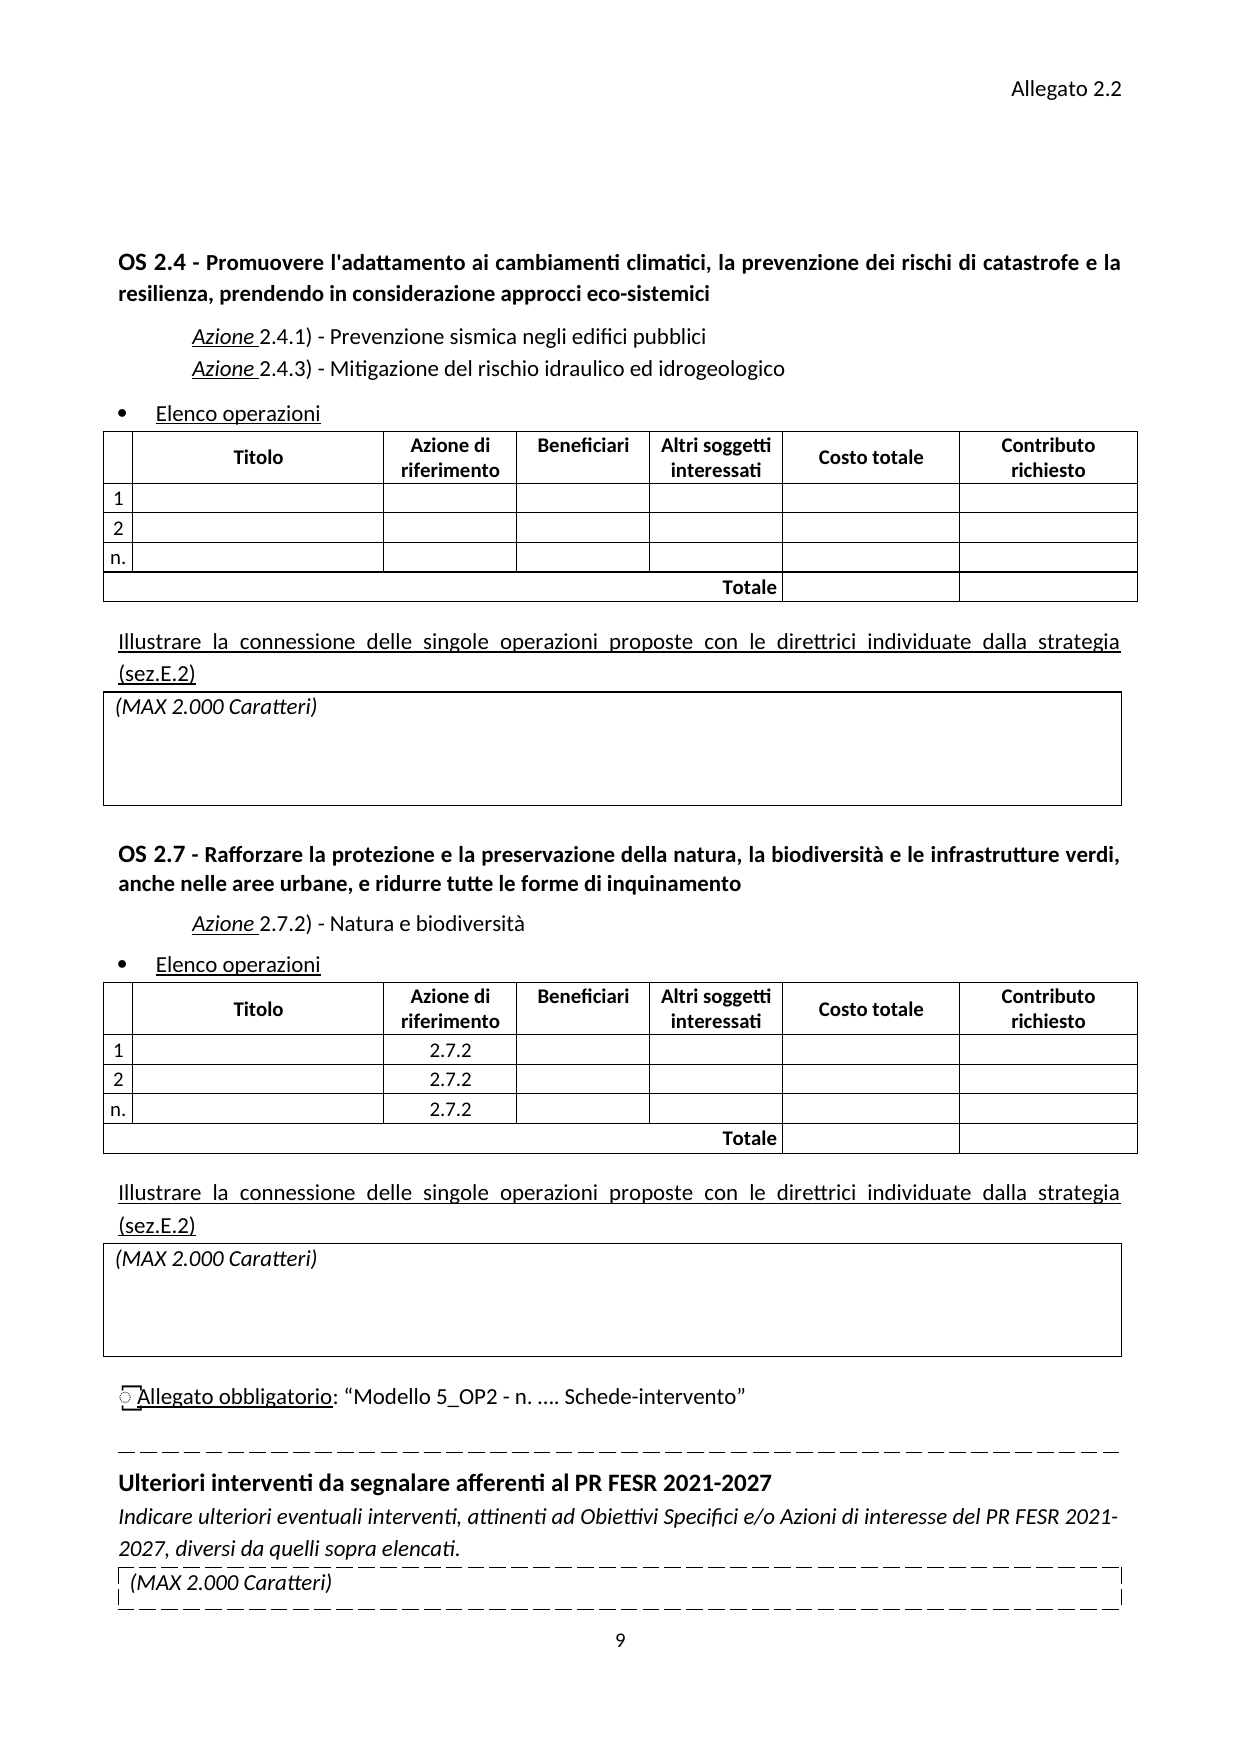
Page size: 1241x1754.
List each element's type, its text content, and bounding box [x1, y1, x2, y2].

table_cell [517, 1094, 649, 1123]
table_header Titolo [133, 432, 383, 483]
text OS 2.4 - Promuovere l'adattamento ai cambiamenti climatici, la prevenzione dei rischi di catastrofe e la resilienza, prendendo in considerazione approcci eco-sistemici [118, 246, 1122, 307]
table_cell [517, 1065, 649, 1093]
table_header Titolo [133, 983, 383, 1034]
table_header (MAX 2.000 Caratteri) [104, 1244, 1121, 1356]
table_cell [960, 513, 1137, 542]
text OS 2.7 - Rafforzare la protezione e la preservazione della natura, la biodiversità e le infrastrutture verdi, anche nelle aree urbane, e ridurre tutte le forme di inquinamento [118, 838, 1122, 897]
table_cell [783, 1035, 959, 1064]
table_cell [650, 513, 782, 542]
table_cell [960, 1094, 1137, 1123]
table_cell n. [104, 1094, 132, 1123]
table_cell 2.7.2 [384, 1035, 516, 1064]
table_cell [783, 513, 959, 542]
table_cell [960, 1065, 1137, 1093]
table_cell 1 [104, 484, 132, 512]
table_cell n. [104, 543, 132, 571]
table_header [118, 1567, 1121, 1609]
table_header Costo totale [783, 432, 959, 483]
table_header Beneficiari [517, 983, 649, 1034]
table_cell 2.7.2 [384, 1065, 516, 1093]
table_cell [384, 513, 516, 542]
table_cell [783, 573, 959, 601]
table_cell 2 [104, 1065, 132, 1093]
table_cell Totale [104, 1124, 782, 1152]
table_cell [783, 543, 959, 571]
table_cell Totale [104, 573, 782, 601]
table_header Altri soggetti interessati [650, 983, 782, 1034]
table_header [104, 432, 132, 483]
table_cell [133, 1035, 383, 1064]
table_cell [517, 543, 649, 571]
table_cell [133, 1065, 383, 1093]
text Ulteriori interventi da segnalare afferenti al PR FESR 2021-2027 [118, 1452, 1122, 1487]
text Azione 2.7.2) - Natura e biodiversità [192, 909, 1122, 938]
table_cell [384, 543, 516, 571]
table_header Azione di riferimento [384, 983, 516, 1034]
table_cell [650, 1065, 782, 1093]
list Elenco operazioni [118, 950, 1122, 978]
table_cell 2 [104, 513, 132, 542]
table_cell [650, 484, 782, 512]
table_cell 2.7.2 [384, 1094, 516, 1123]
table_cell [517, 513, 649, 542]
table_header Costo totale [783, 983, 959, 1034]
list Elenco operazioni [118, 399, 1122, 427]
table_cell [960, 484, 1137, 512]
text Azione 2.4.1) - Prevenzione sismica negli edifici pubblici [192, 322, 1122, 350]
text Illustrare la connessione delle singole operazioni proposte con le direttrici individuate dalla strategia (sez.E.2) [118, 1178, 1122, 1239]
text Indicare ulteriori eventuali interventi, attinenti ad Obiettivi Specifici e/o Azioni di interesse del PR FESR 2021-2027, diversi da quelli sopra elencati. [118, 1487, 1122, 1563]
table_cell [133, 513, 383, 542]
table_cell [960, 1035, 1137, 1064]
table_cell [650, 1035, 782, 1064]
table_cell [960, 543, 1137, 571]
table_cell [133, 484, 383, 512]
table_header Contributo richiesto [960, 983, 1137, 1034]
table_cell [517, 1035, 649, 1064]
table_cell [783, 1065, 959, 1093]
table_cell [783, 484, 959, 512]
table_cell [133, 543, 383, 571]
table_cell [384, 484, 516, 512]
table_cell [650, 543, 782, 571]
table_cell 1 [104, 1035, 132, 1064]
table_header Azione di riferimento [384, 432, 516, 483]
table_header (MAX 2.000 Caratteri) [104, 693, 1121, 804]
text ꙱ Allegato obbligatorio: “Modello 5_OP2 - n. …. Schede-intervento” [118, 1382, 1122, 1410]
table_cell [960, 1124, 1137, 1152]
table_cell [650, 1094, 782, 1123]
text Illustrare la connessione delle singole operazioni proposte con le direttrici individuate dalla strategia (sez.E.2) [118, 627, 1122, 687]
table_header Altri soggetti interessati [650, 432, 782, 483]
text Azione 2.4.3) - Mitigazione del rischio idraulico ed idrogeologico [192, 354, 1122, 382]
table_header Beneficiari [517, 432, 649, 483]
table_cell [960, 573, 1137, 601]
table_cell [517, 484, 649, 512]
table_header [104, 983, 132, 1034]
table_cell [783, 1094, 959, 1123]
table_cell [783, 1124, 959, 1152]
table_cell [133, 1094, 383, 1123]
table_header Contributo richiesto [960, 432, 1137, 483]
